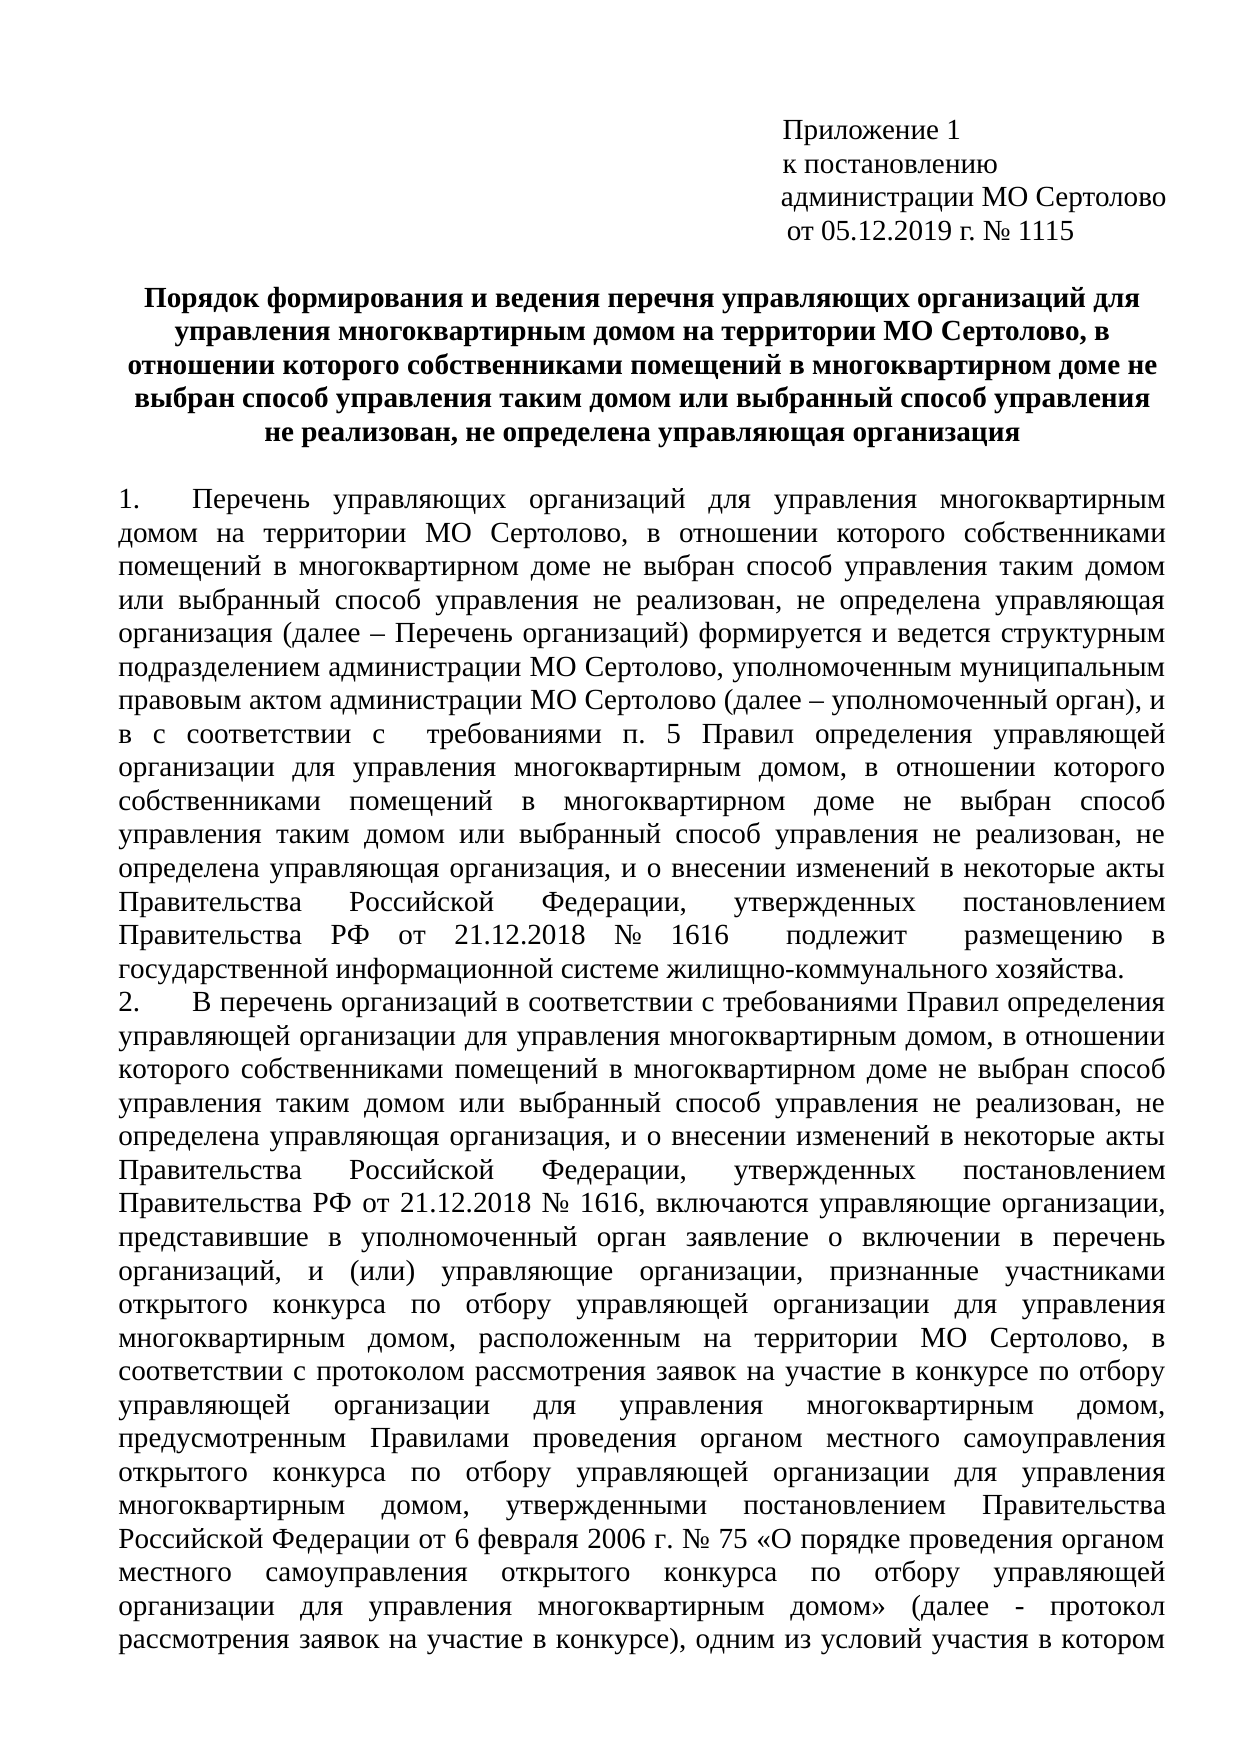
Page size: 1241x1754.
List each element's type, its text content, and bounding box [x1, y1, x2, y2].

text администрации МО Сертолово [118, 179, 1166, 213]
text от 05.12.2019 г. № 1115 [118, 213, 1166, 246]
text Приложение 1 [118, 112, 1166, 146]
text к постановлению [118, 146, 1166, 179]
text Порядок формирования и ведения перечня управляющих организаций для управления многоквартирным домом на территории МО Сертолово, в отношении которого собственниками помещений в многоквартирном доме не выбран способ управления таким домом или выбранный способ управления не реализован, не определена управляющая организация [118, 280, 1166, 448]
list Перечень управляющих организаций для управления многоквартирным домом на территории МО Сертолово, в отношении которого собственниками помещений в многоквартирном доме не выбран способ управления таким домом или выбранный способ управления не реализован, не определена управляющая организация (далее – Перечень организаций) формируется и ведется структурным подразделением администрации МО Сертолово, уполномоченным муниципальным правовым актом администрации МО Сертолово (далее – уполномоченный орган), и в с соответствии с требованиями п. 5 Правил определения управляющей организации для управления многоквартирным домом, в отношении которого собственниками помещений в многоквартирном доме не выбран способ управления таким домом или выбранный способ управления не реализован, не определена управляющая организация, и о внесении изменений в некоторые акты Правительства Российской Федерации, утвержденных постановлением Правительства РФ от 21.12.2018 № 1616 подлежит размещению в государственной информационной системе жилищно-коммунального хозяйства. [118, 481, 1166, 984]
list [118, 984, 1166, 1655]
